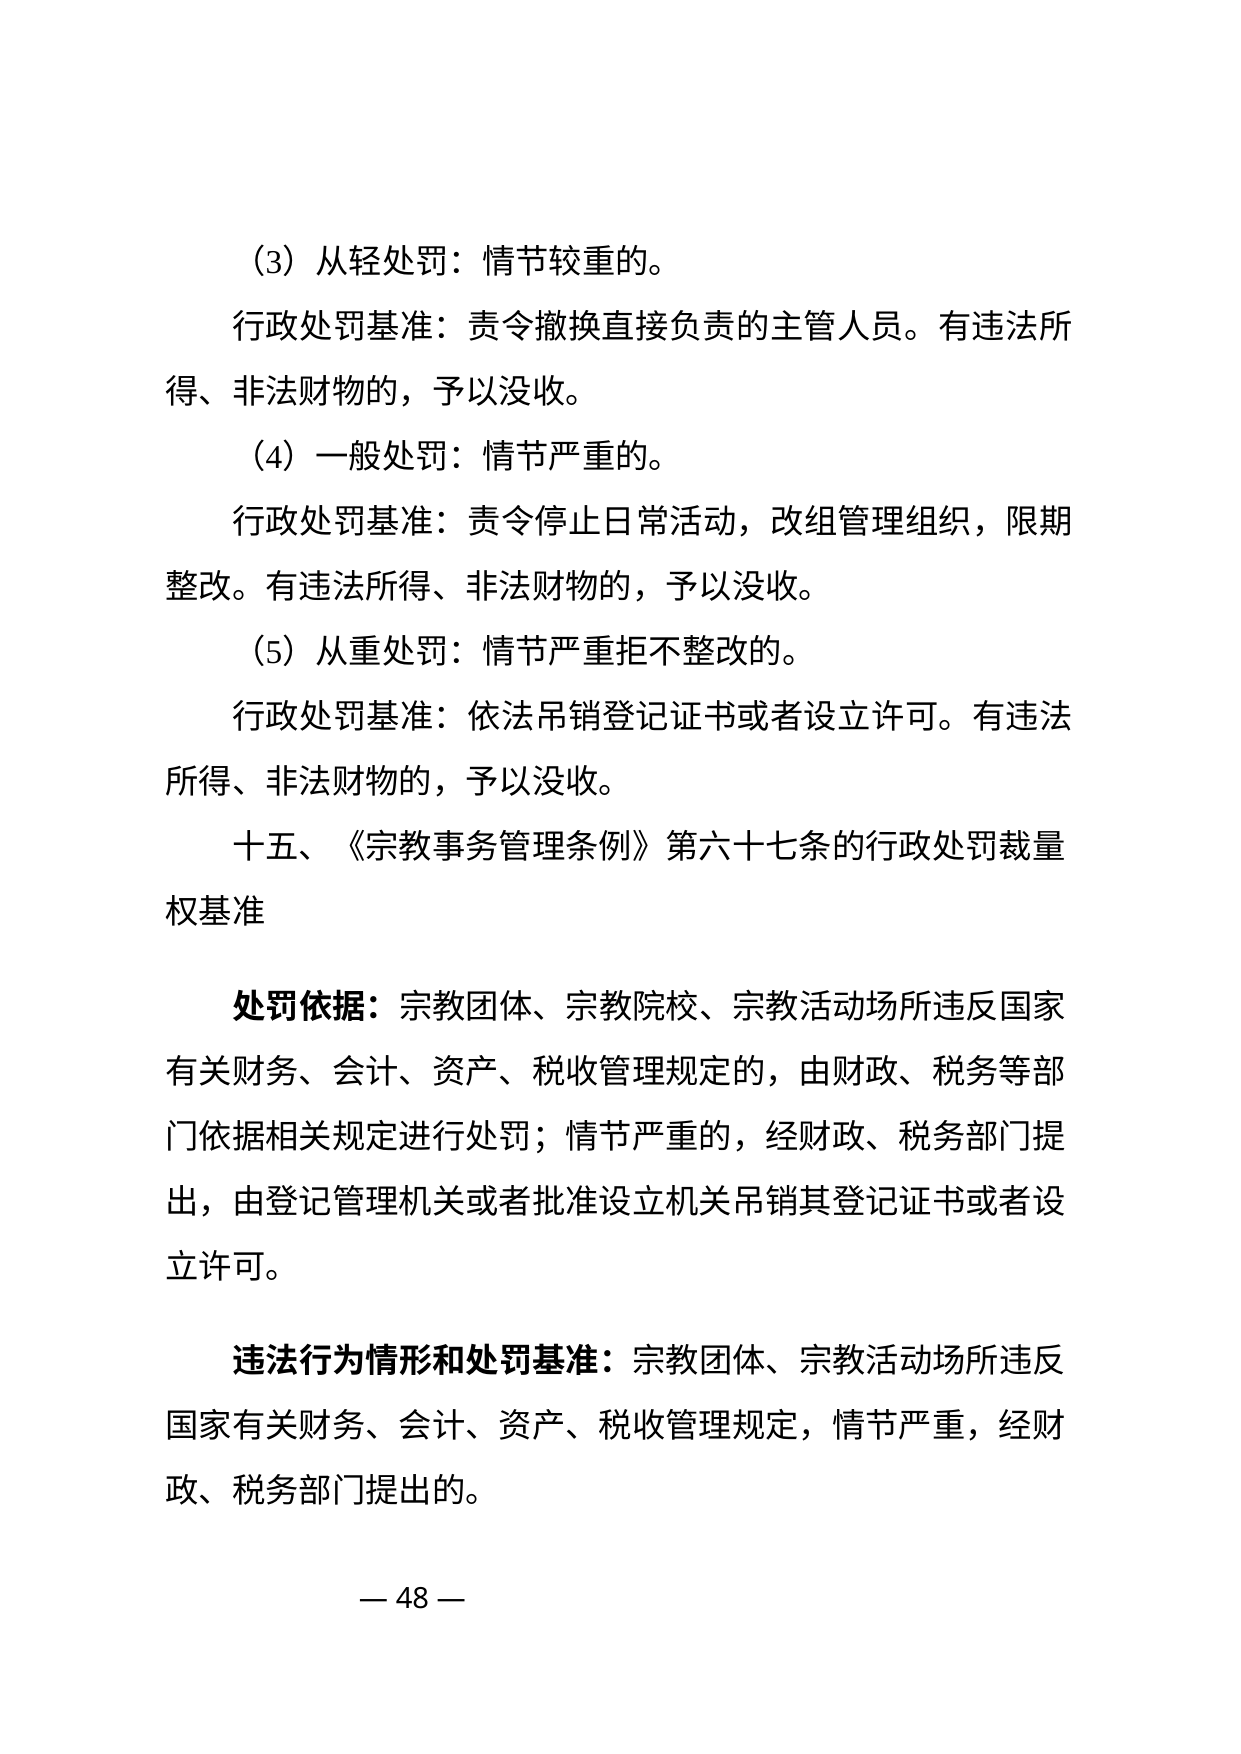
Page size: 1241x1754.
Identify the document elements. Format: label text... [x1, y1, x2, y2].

text 行政处罚基准：依法吊销登记证书或者设立许可。有违法所得、非法财物的，予以没收。 [165, 682, 1075, 812]
text 十五、《宗教事务管理条例》第六十七条的行政处罚裁量权基准 [165, 812, 1075, 942]
text （5）从重处罚：情节严重拒不整改的。 [165, 617, 1075, 682]
text （3）从轻处罚：情节较重的。 [165, 227, 1075, 292]
text 行政处罚基准：责令停止日常活动，改组管理组织，限期整改。有违法所得、非法财物的，予以没收。 [165, 487, 1075, 617]
text 处罚依据：宗教团体、宗教院校、宗教活动场所违反国家有关财务、会计、资产、税收管理规定的，由财政、税务等部门依据相关规定进行处罚；情节严重的，经财政、税务部门提出，由登记管理机关或者批准设立机关吊销其登记证书或者设立许可。 [165, 971, 1075, 1296]
text （4）一般处罚：情节严重的。 [165, 422, 1075, 487]
text 违法行为情形和处罚基准：宗教团体、宗教活动场所违反国家有关财务、会计、资产、税收管理规定，情节严重，经财政、税务部门提出的。 [165, 1325, 1075, 1520]
text 行政处罚基准：责令撤换直接负责的主管人员。有违法所得、非法财物的，予以没收。 [165, 292, 1075, 422]
